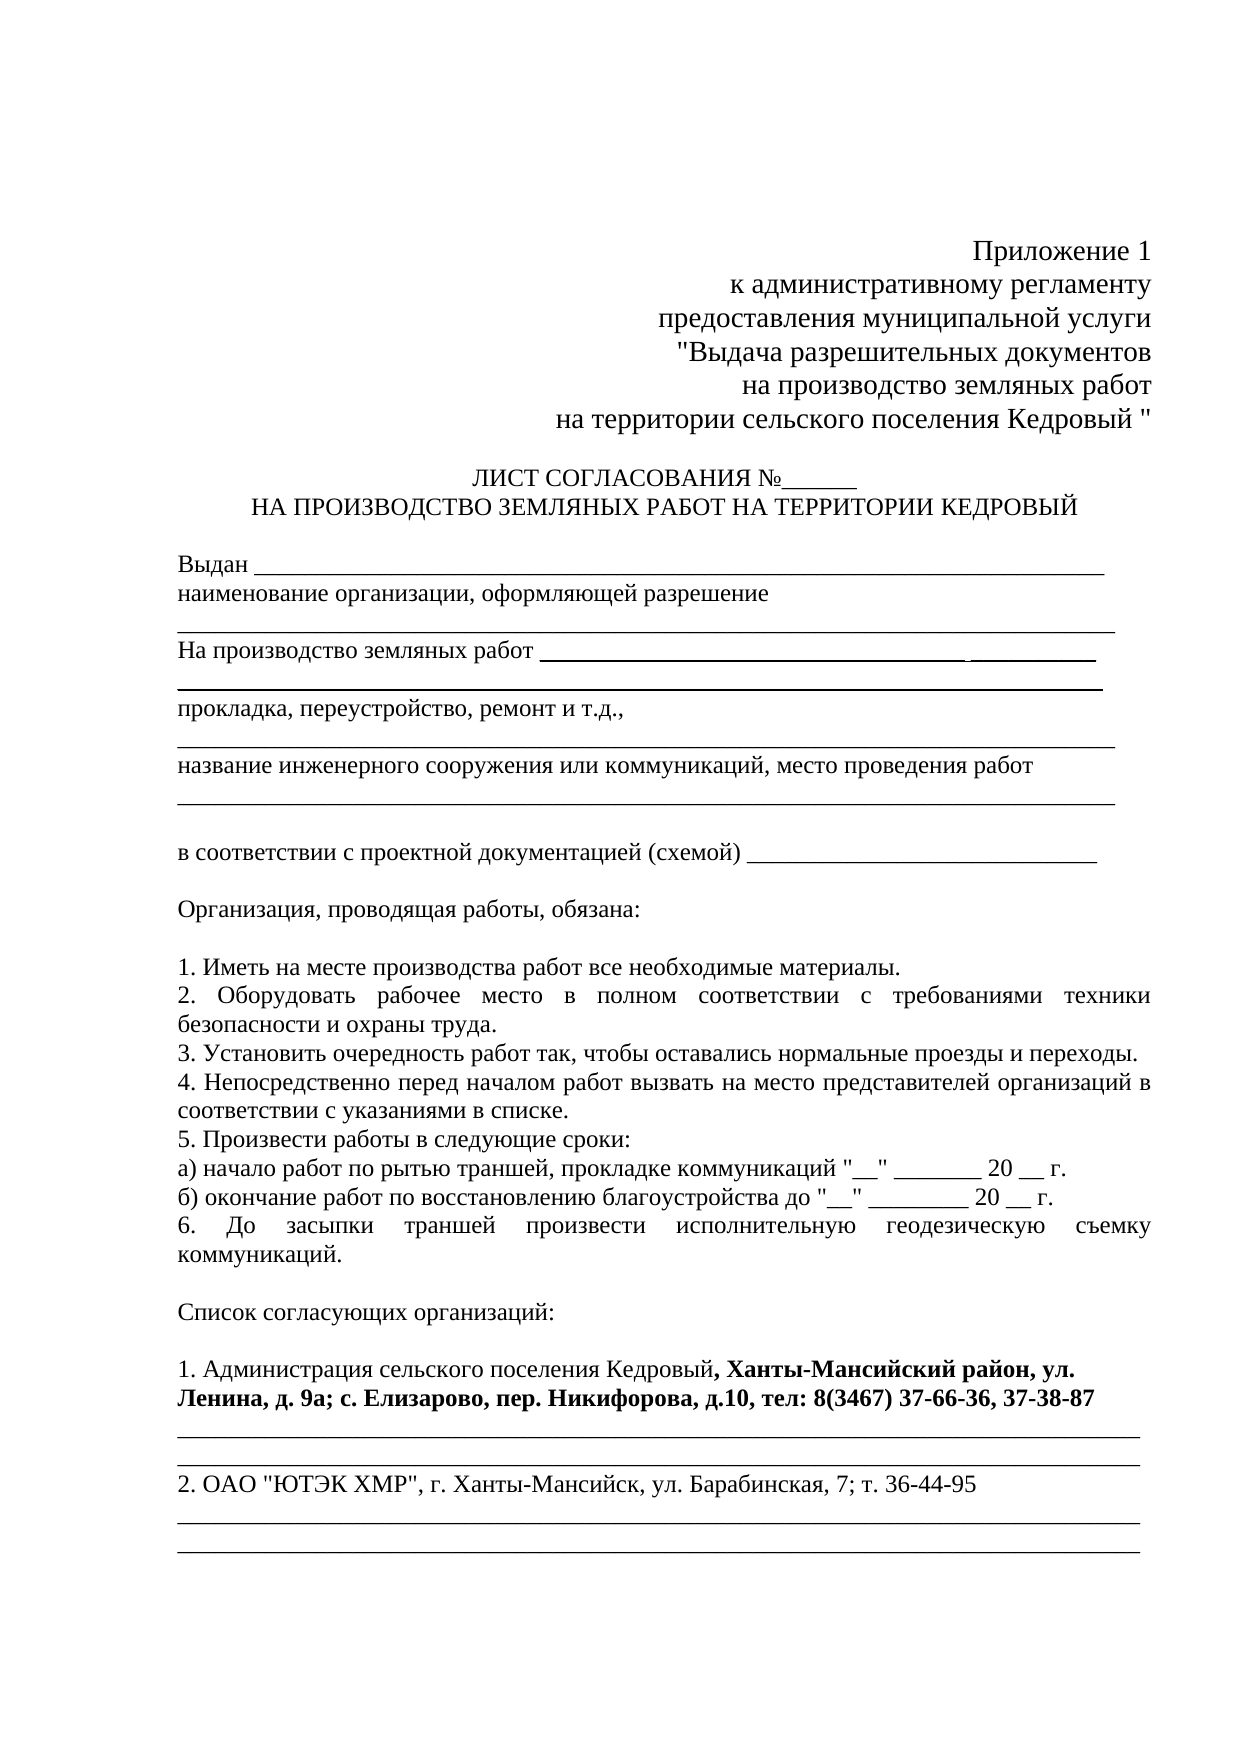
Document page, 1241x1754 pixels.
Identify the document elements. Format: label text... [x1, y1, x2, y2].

text На производство земляных работ __________________________________ __________ [177, 636, 1152, 664]
text б) окончание работ по восстановлению благоустройства до "__" ________ 20 __ г. [177, 1182, 1152, 1211]
text название инженерного сооружения или коммуникаций, место проведения работ [177, 751, 1152, 779]
text 5. Произвести работы в следующие сроки: [177, 1124, 1152, 1153]
text 4. Непосредственно перед началом работ вызвать на место представителей организаций в соответствии с указаниями в списке. [177, 1067, 1152, 1124]
text 3. Установить очередность работ так, чтобы оставались нормальные проезды и переходы. [177, 1038, 1152, 1067]
text к административному регламенту [177, 267, 1152, 300]
text 1. Иметь на месте производства работ все необходимые материалы. [177, 952, 1152, 981]
text на территории сельского поселения Кедровый " [177, 401, 1152, 434]
text ___________________________________________________________________________ [177, 607, 1152, 636]
text 2. Оборудовать рабочее место в полном соответствии с требованиями техники безопасности и охраны труда. [177, 981, 1152, 1038]
text ___________________________________________________________________________ [177, 722, 1152, 751]
text прокладка, переустройство, ремонт и т.д., [177, 693, 1152, 722]
text Выдан ____________________________________________________________________ [177, 549, 1152, 578]
text 6. До засыпки траншей произвести исполнительную геодезическую съемку коммуникаций. [177, 1211, 1152, 1268]
text __________________________________________________________________________ [177, 664, 1152, 693]
text наименование организации, оформляющей разрешение [177, 578, 1152, 607]
text ЛИСТ СОГЛАСОВАНИЯ №______ [177, 463, 1152, 492]
text "Выдача разрешительных документов [177, 334, 1152, 367]
text на производство земляных работ [177, 367, 1152, 401]
text НА ПРОИЗВОДСТВО ЗЕМЛЯНЫХ РАБОТ НА ТЕРРИТОРИИ КЕДРОВЫЙ [177, 492, 1152, 521]
text предоставления муниципальной услуги [177, 300, 1152, 334]
text 1. Администрация сельского поселения Кедровый, Ханты-Мансийский район, ул. Ленина, д. 9а; с. Елизарово, пер. Никифорова, д.10, тел: 8(3467) 37-66-36, 37-38-87 [177, 1354, 1152, 1412]
text в соответствии с проектной документацией (схемой) ____________________________ [177, 837, 1152, 866]
text Приложение 1 [177, 233, 1152, 267]
text а) начало работ по рытью траншей, прокладке коммуникаций "__" _______ 20 __ г. [177, 1153, 1152, 1182]
text Список согласующих организаций: [177, 1297, 1152, 1326]
text 2. ОАО "ЮТЭК ХМР", г. Ханты-Мансийск, ул. Барабинская, 7; т. 36-44-95 __________________________________________________________________________________________________________________________________________________________ [177, 1469, 1152, 1556]
text ___________________________________________________________________________ [177, 779, 1152, 808]
text Организация, проводящая работы, обязана: [177, 894, 1152, 923]
